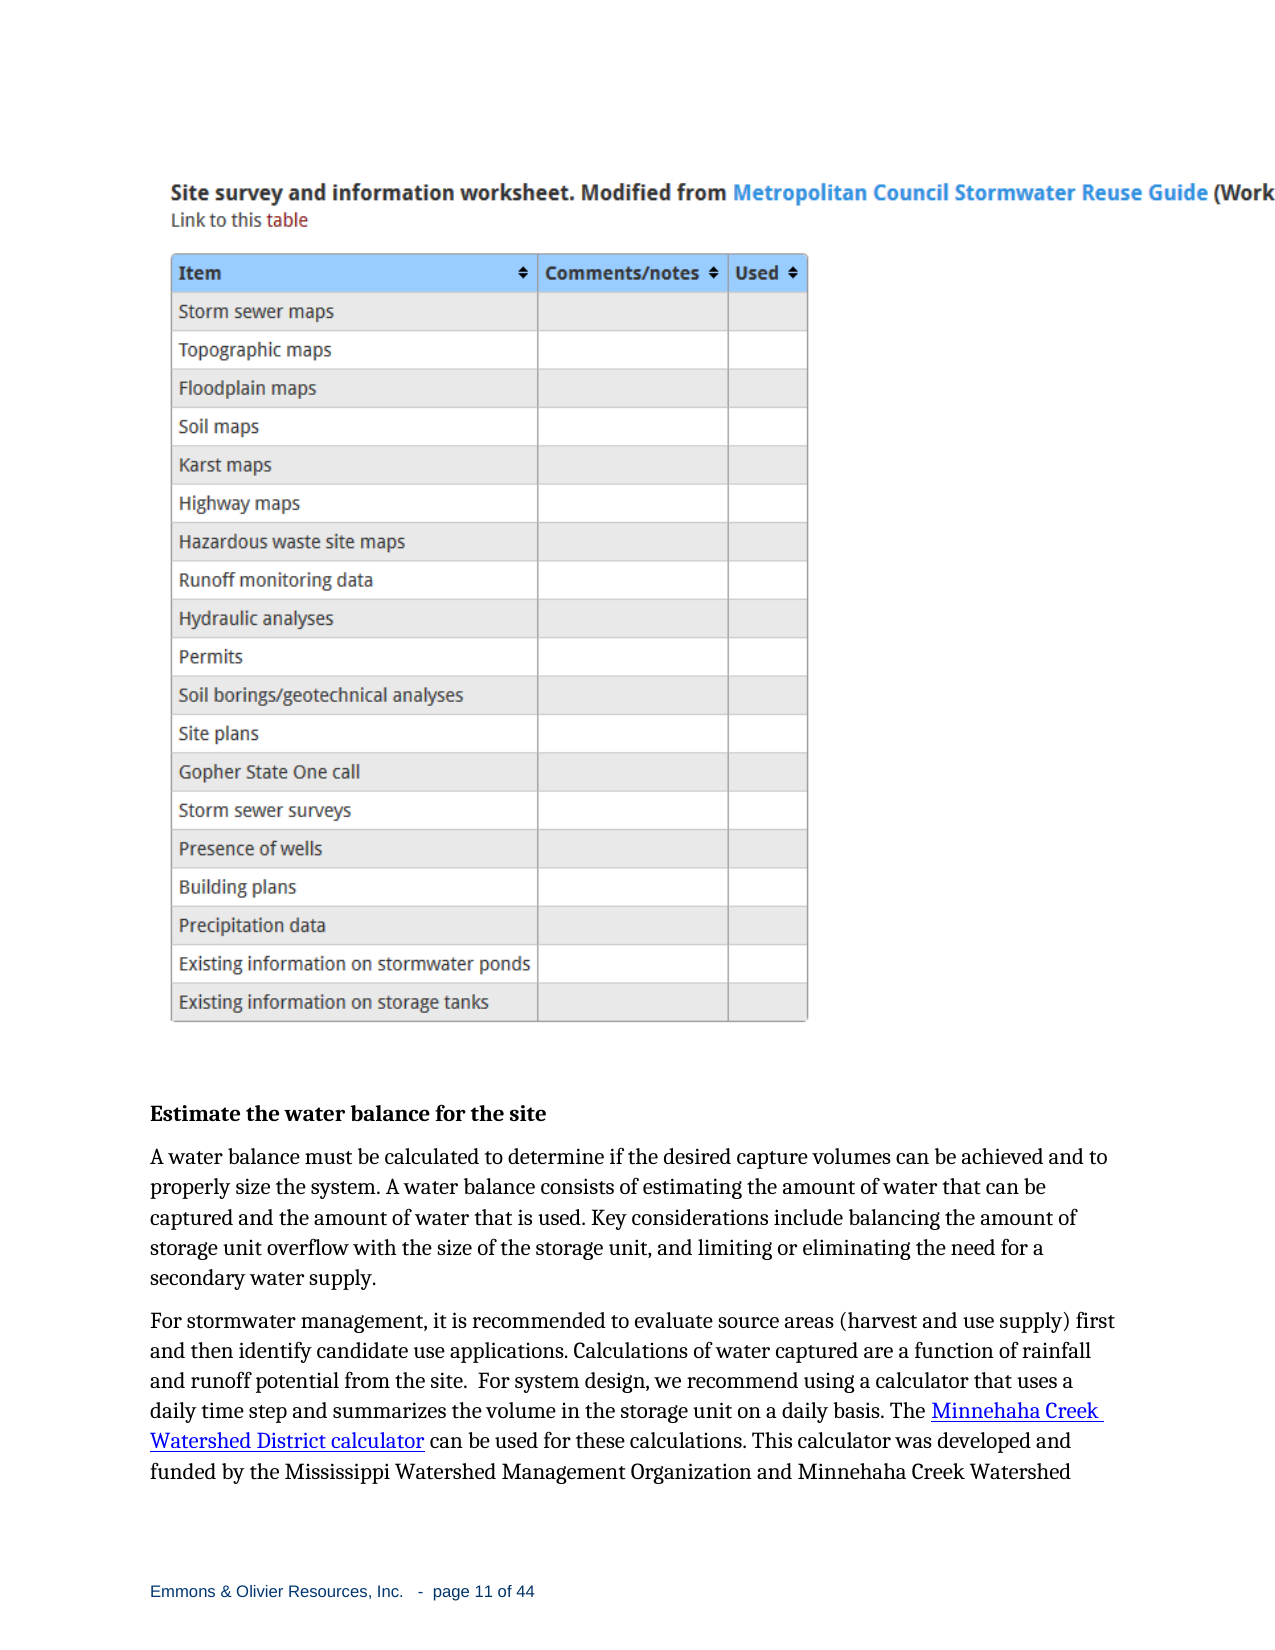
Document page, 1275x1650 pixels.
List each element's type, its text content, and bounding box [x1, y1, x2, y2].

subtitle Estimate the water balance for the site [150, 1101, 1125, 1128]
text A water balance must be calculated to determine if the desired capture volumes can be achieved and to properly size the system. A water balance consists of estimating the amount of water that can be captured and the amount of water that is used. Key considerations include balancing the amount of storage unit overflow with the size of the storage unit, and limiting or eliminating the need for a secondary water supply. [150, 1144, 1125, 1291]
picture [150, 168, 1275, 1043]
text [150, 1307, 1125, 1485]
